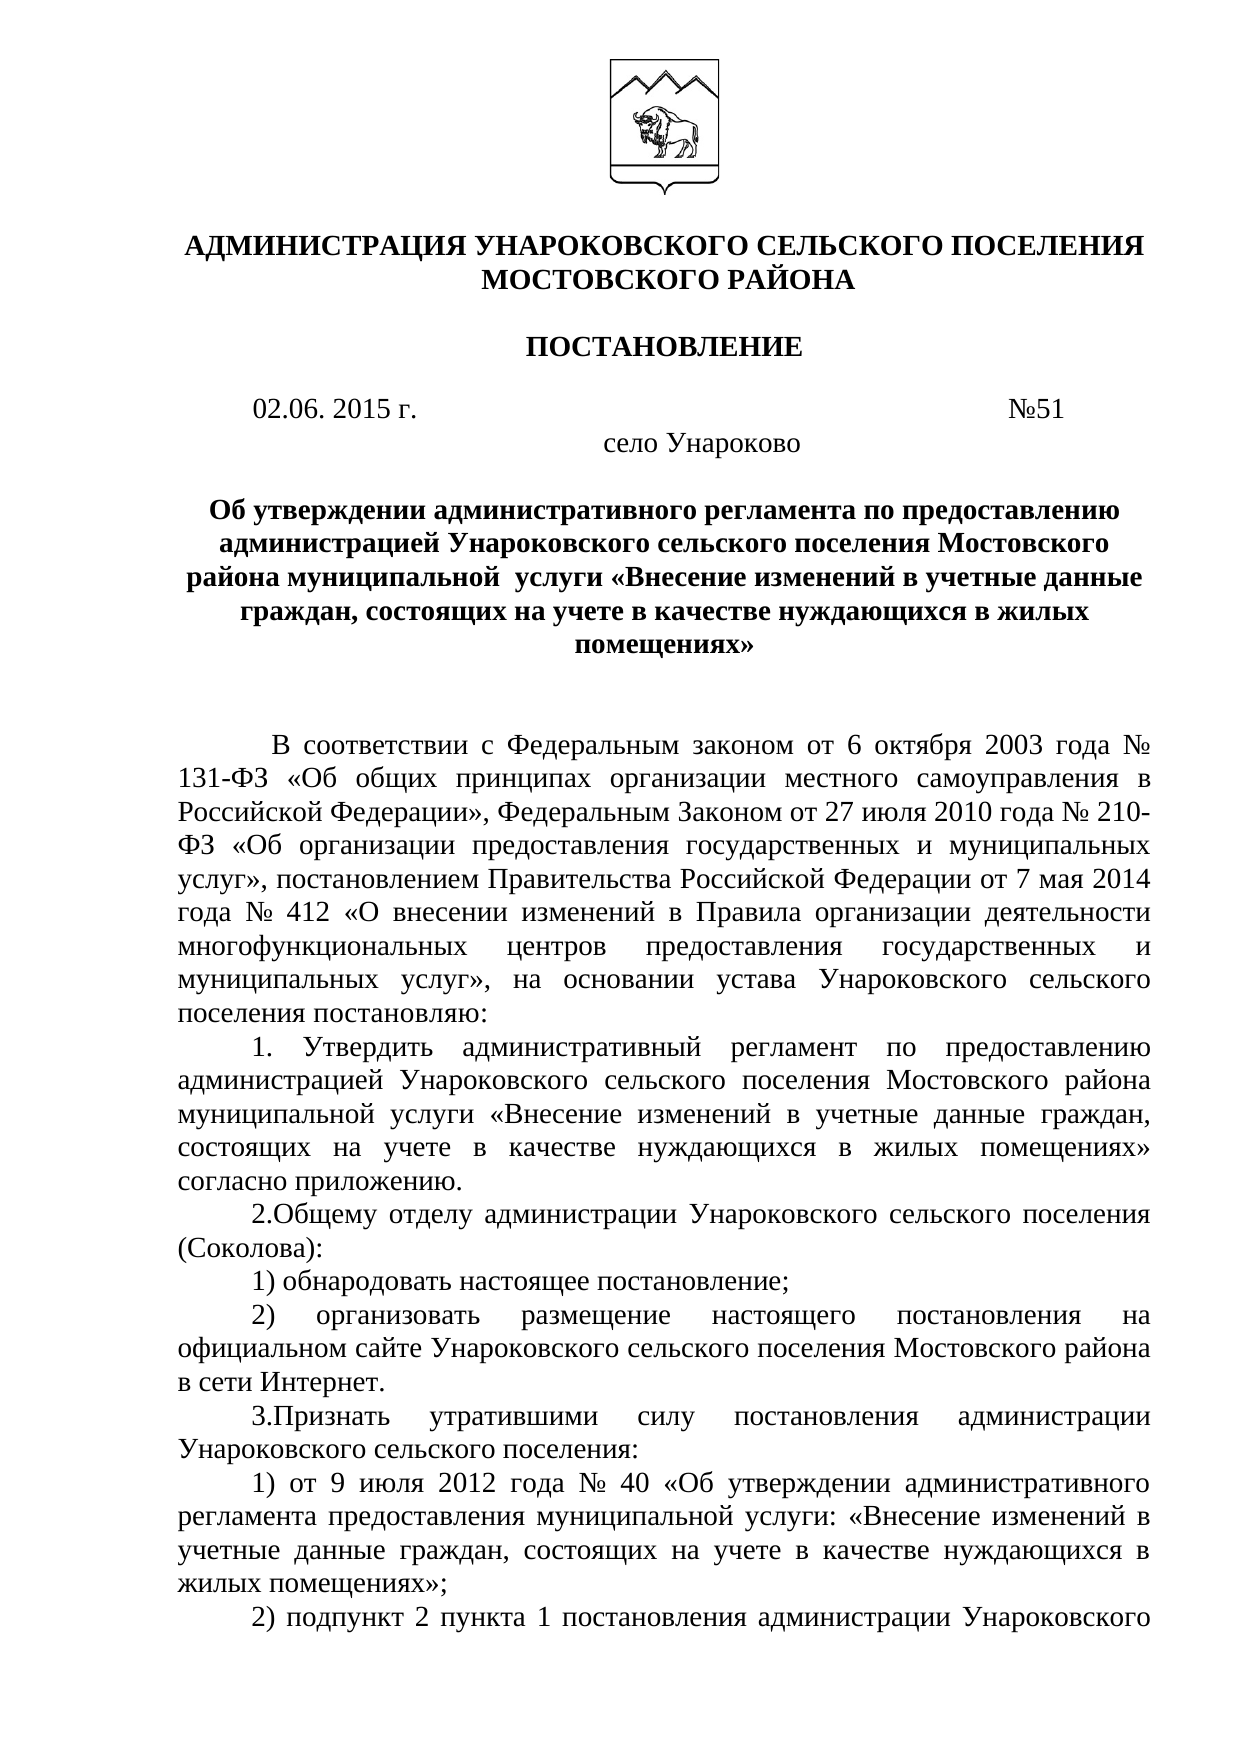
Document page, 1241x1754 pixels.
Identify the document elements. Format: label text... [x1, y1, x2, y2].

text 1) от 9 июля 2012 года № 40 «Об утверждении административного регламента предоставления муниципальной услуги: «Внесение изменений в учетные данные граждан, состоящих на учете в качестве нуждающихся в жилых помещениях»; [177, 1465, 1152, 1599]
text АДМИНИСТРАЦИЯ УНАРОКОВСКОГО СЕЛЬСКОГО ПОСЕЛЕНИЯ [177, 228, 1152, 262]
text 2) организовать размещение настоящего постановления на официальном сайте Унароковского сельского поселения Мостовского района в сети Интернет. [177, 1297, 1152, 1398]
text 02.06. 2015 г. №51 [177, 391, 1152, 425]
text 1) обнародовать настоящее постановление; [177, 1263, 1152, 1297]
text село Унароково [177, 425, 1152, 458]
text В соответствии с Федеральным законом от 6 октября 2003 года № 131-ФЗ «Об общих принципах организации местного самоуправления в Российской Федерации», Федеральным Законом от 27 июля 2010 года № 210-ФЗ «Об организации предоставления государственных и муниципальных услуг», постановлением Правительства Российской Федерации от 7 мая 2014 года № 412 «О внесении изменений в Правила организации деятельности многофункциональных центров предоставления государственных и муниципальных услуг», на основании устава Унароковского сельского поселения постановляю: [177, 727, 1152, 1029]
text Об утверждении административного регламента по предоставлению администрацией Унароковского сельского поселения Мостовского района муниципальной услуги «Внесение изменений в учетные данные граждан, состоящих на учете в качестве нуждающихся в жилых помещениях» [177, 492, 1152, 660]
text 1. Утвердить административный регламент по предоставлению администрацией Унароковского сельского поселения Мостовского района муниципальной услуги «Внесение изменений в учетные данные граждан, состоящих на учете в качестве нуждающихся в жилых помещениях» согласно приложению. [177, 1029, 1152, 1196]
text ПОСТАНОВЛЕНИЕ [177, 329, 1152, 363]
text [177, 1599, 1152, 1632]
picture [609, 59, 720, 195]
text 2.Общему отделу администрации Унароковского сельского поселения (Соколова): [177, 1196, 1152, 1263]
text МОСТОВСКОГО РАЙОНА [177, 262, 1152, 296]
text 3.Признать утратившими силу постановления администрации Унароковского сельского поселения: [177, 1398, 1152, 1465]
